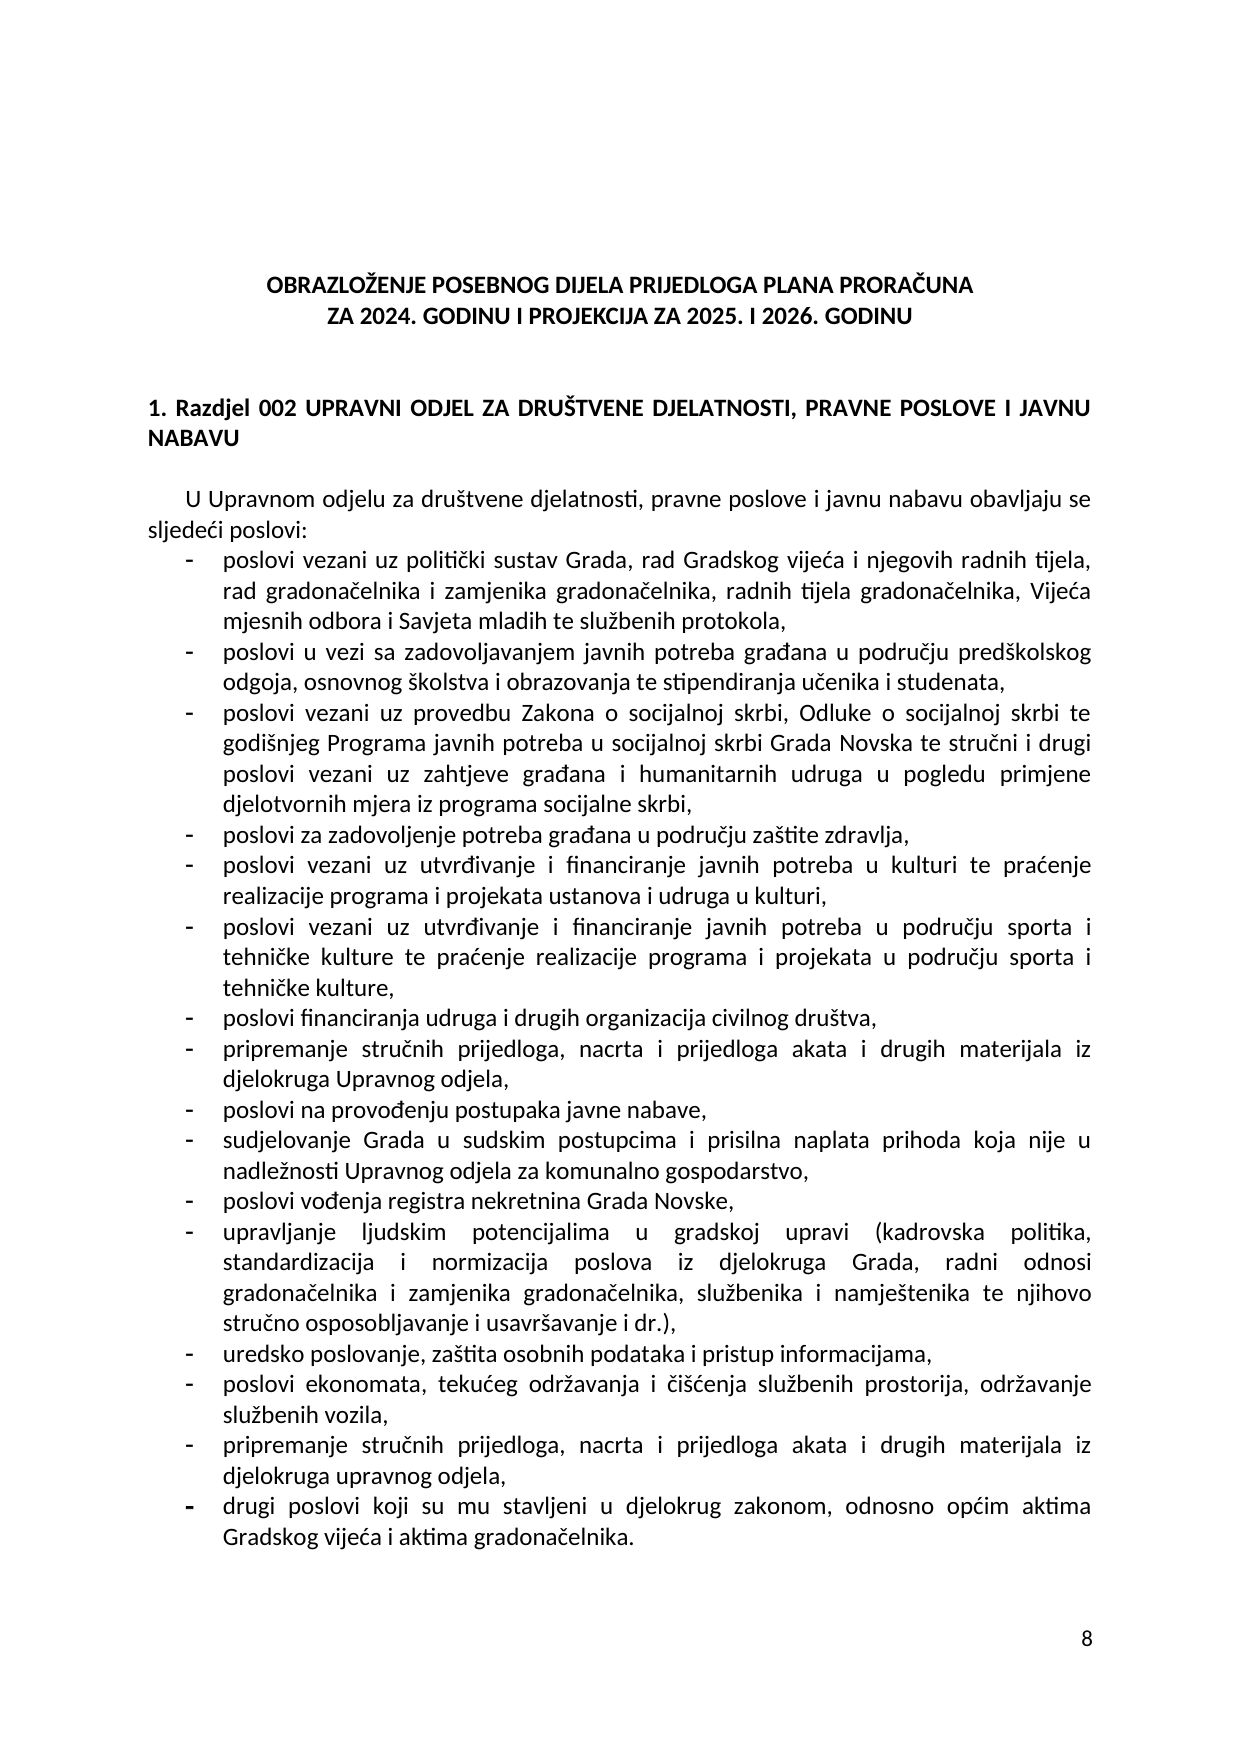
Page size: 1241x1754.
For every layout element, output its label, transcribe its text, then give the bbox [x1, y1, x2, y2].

list pripremanje stručnih prijedloga, nacrta i prijedloga akata i drugih materijala iz djelokruga Upravnog odjela, [185, 1033, 1093, 1094]
list poslovi vezani uz provedbu Zakona o socijalnoj skrbi, Odluke o socijalnoj skrbi te godišnjeg Programa javnih potreba u socijalnoj skrbi Grada Novska te stručni i drugi poslovi vezani uz zahtjeve građana i humanitarnih udruga u pogledu primjene djelotvornih mjera iz programa socijalne skrbi, [185, 697, 1093, 819]
text U Upravnom odjelu za društvene djelatnosti, pravne poslove i javnu nabavu obavljaju se sljedeći poslovi: [148, 483, 1093, 544]
list poslovi za zadovoljenje potreba građana u području zaštite zdravlja, [185, 819, 1093, 849]
list pripremanje stručnih prijedloga, nacrta i prijedloga akata i drugih materijala iz djelokruga upravnog odjela, [185, 1429, 1093, 1491]
text ZA 2024. GODINU I PROJEKCIJA ZA 2025. I 2026. GODINU [148, 300, 1093, 331]
list poslovi vezani uz politički sustav Grada, rad Gradskog vijeća i njegovih radnih tijela, rad gradonačelnika i zamjenika gradonačelnika, radnih tijela gradonačelnika, Vijeća mjesnih odbora i Savjeta mladih te službenih protokola, [185, 544, 1093, 636]
list poslovi vezani uz utvrđivanje i financiranje javnih potreba u kulturi te praćenje realizacije programa i projekata ustanova i udruga u kulturi, [185, 849, 1093, 911]
list poslovi na provođenju postupaka javne nabave, [185, 1094, 1093, 1124]
list poslovi vezani uz utvrđivanje i financiranje javnih potreba u području sporta i tehničke kulture te praćenje realizacije programa i projekata u području sporta i tehničke kulture, [185, 911, 1093, 1002]
text OBRAZLOŽENJE POSEBNOG DIJELA PRIJEDLOGA PLANA PRORAČUNA [148, 270, 1093, 300]
list sudjelovanje Grada u sudskim postupcima i prisilna naplata prihoda koja nije u nadležnosti Upravnog odjela za komunalno gospodarstvo, [185, 1124, 1093, 1185]
text 1. Razdjel 002 UPRAVNI ODJEL ZA DRUŠTVENE DJELATNOSTI, PRAVNE POSLOVE I JAVNU NABAVU [148, 392, 1093, 453]
list uredsko poslovanje, zaštita osobnih podataka i pristup informacijama, [185, 1338, 1093, 1368]
list poslovi vođenja registra nekretnina Grada Novske, [185, 1185, 1093, 1216]
list poslovi financiranja udruga i drugih organizacija civilnog društva, [185, 1002, 1093, 1033]
list poslovi u vezi sa zadovoljavanjem javnih potreba građana u području predškolskog odgoja, osnovnog školstva i obrazovanja te stipendiranja učenika i studenata, [185, 636, 1093, 697]
list upravljanje ljudskim potencijalima u gradskoj upravi (kadrovska politika, standardizacija i normizacija poslova iz djelokruga Grada, radni odnosi gradonačelnika i zamjenika gradonačelnika, službenika i namještenika te njihovo stručno osposobljavanje i usavršavanje i dr.), [185, 1216, 1093, 1338]
list drugi poslovi koji su mu stavljeni u djelokrug zakonom, odnosno općim aktima Gradskog vijeća i aktima gradonačelnika. [185, 1491, 1093, 1552]
list poslovi ekonomata, tekućeg održavanja i čišćenja službenih prostorija, održavanje službenih vozila, [185, 1368, 1093, 1429]
